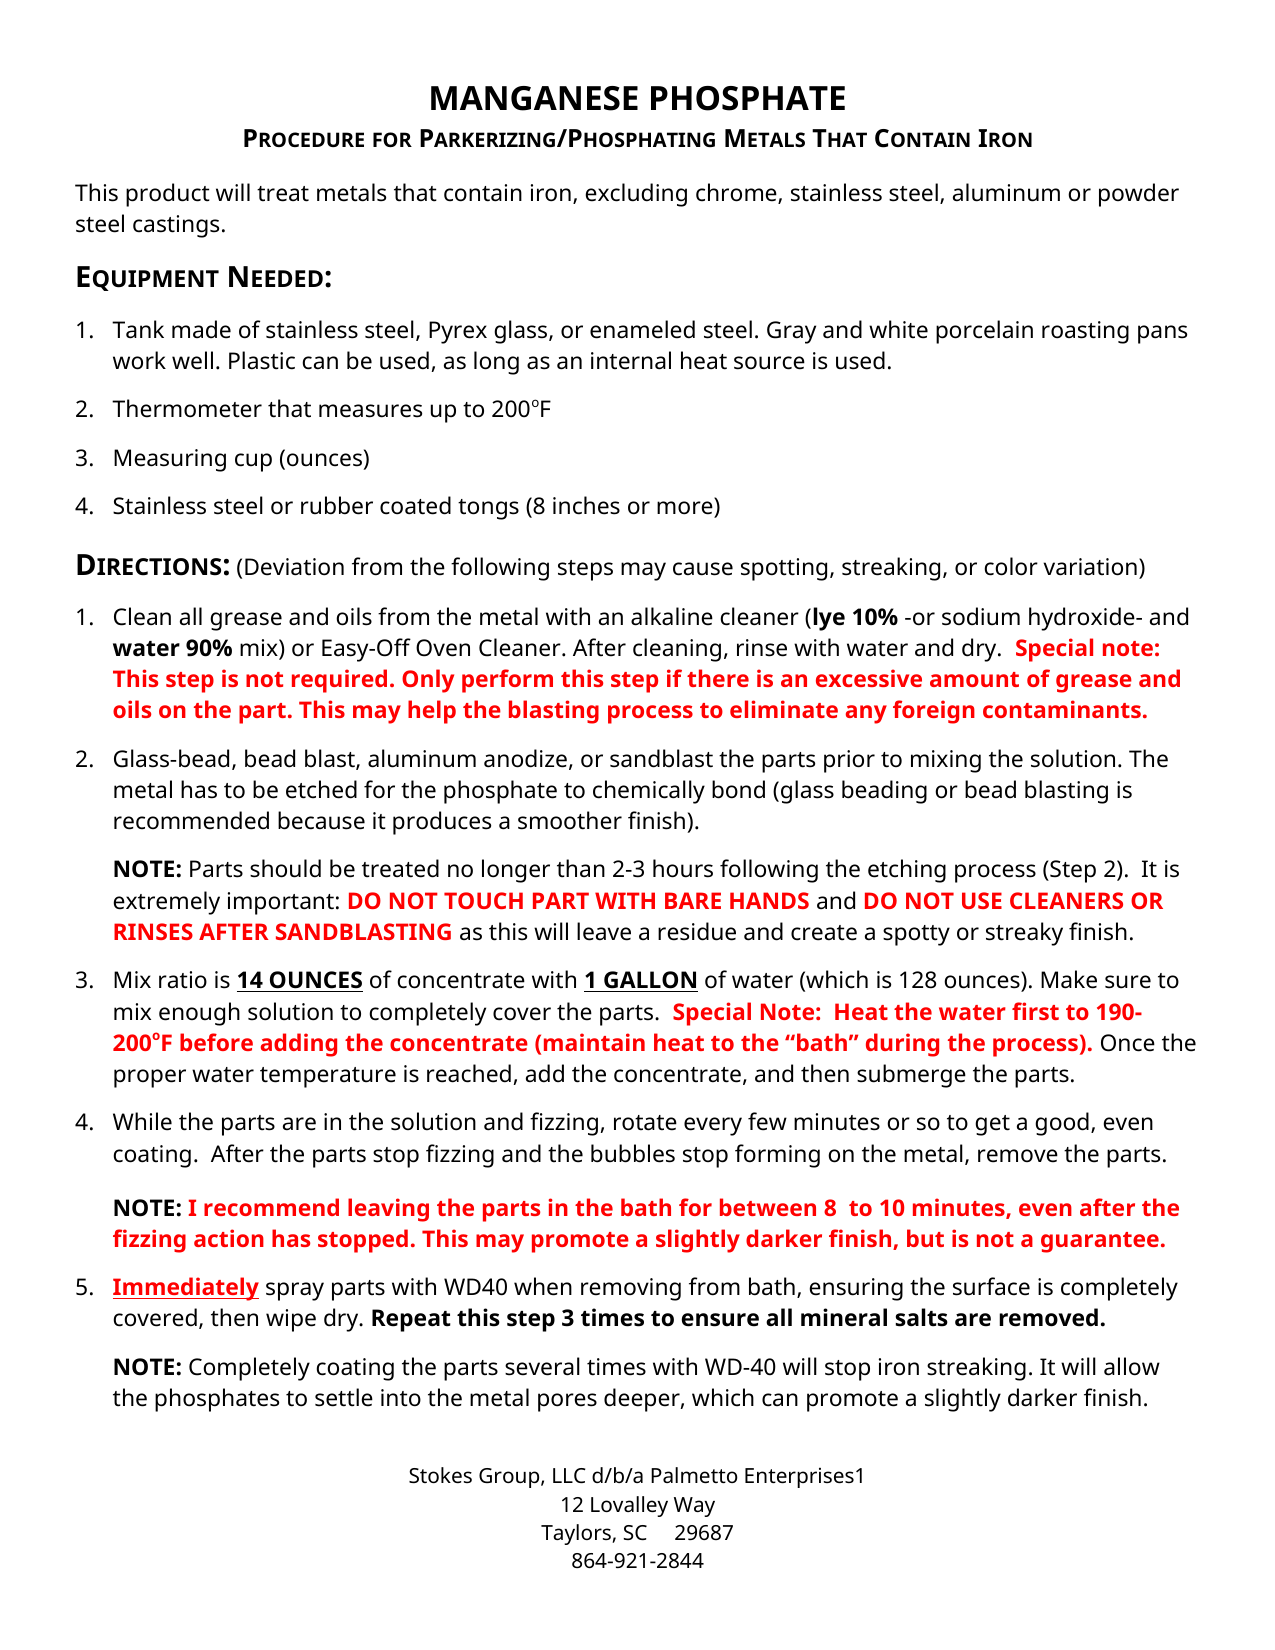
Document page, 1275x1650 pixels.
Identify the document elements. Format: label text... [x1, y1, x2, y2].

list Mix ratio is 14 OUNCES of concentrate with 1 GALLON of water (which is 128 ounces). Make sure to mix enough solution to completely cover the parts. Special Note: Heat the water first to 190-200oF before adding the concentrate (maintain heat to the “bath” during the process). Once the proper water temperature is reached, add the concentrate, and then submerge the parts. [75, 964, 1200, 1089]
list Thermometer that measures up to 200oF [75, 393, 1200, 424]
text MANGANESE PHOSPHATE [75, 75, 1200, 120]
list Glass-bead, bead blast, aluminum anodize, or sandblast the parts prior to mixing the solution. The metal has to be etched for the phosphate to chemically bond (glass beading or bead blasting is recommended because it produces a smoother finish). [75, 743, 1200, 836]
text NOTE: Parts should be treated no longer than 2-3 hours following the etching process (Step 2). It is extremely important: DO NOT TOUCH PART WITH BARE HANDS and DO NOT USE CLEANERS OR RINSES AFTER SANDBLASTING as this will leave a residue and create a spotty or streaky finish. [112, 853, 1200, 947]
list While the parts are in the solution and fizzing, rotate every few minutes or so to get a good, even coating. After the parts stop fizzing and the bubbles stop forming on the metal, remove the parts. [75, 1106, 1200, 1169]
text Equipment Needed: [75, 257, 1200, 296]
list Stainless steel or rubber coated tongs (8 inches or more) [75, 490, 1200, 521]
list Tank made of stainless steel, Pyrex glass, or enameled steel. Gray and white porcelain roasting pans work well. Plastic can be used, as long as an internal heat source is used. [75, 313, 1200, 376]
list Clean all grease and oils from the metal with an alkaline cleaner (lye 10% -or sodium hydroxide- and water 90% mix) or Easy-Off Oven Cleaner. After cleaning, rinse with water and dry. Special note: This step is not required. Only perform this step if there is an excessive amount of grease and oils on the part. This may help the blasting process to eliminate any foreign contaminants. [75, 601, 1200, 726]
list Immediately spray parts with WD40 when removing from bath, ensuring the surface is completely covered, then wipe dry. Repeat this step 3 times to ensure all mineral salts are removed. [75, 1271, 1200, 1334]
text NOTE: Completely coating the parts several times with WD-40 will stop iron streaking. It will allow the phosphates to settle into the metal pores deeper, which can promote a slightly darker finish. [112, 1351, 1200, 1413]
text Procedure for Parkerizing/Phosphating Metals That Contain Iron [75, 120, 1200, 154]
list Measuring cup (ounces) [75, 441, 1200, 473]
text This product will treat metals that contain iron, excluding chrome, stainless steel, aluminum or powder steel castings. [75, 177, 1200, 240]
text NOTE: I recommend leaving the parts in the bath for between 8 to 10 minutes, even after the fizzing action has stopped. This may promote a slightly darker finish, but is not a guarantee. [112, 1192, 1200, 1254]
text Directions: (Deviation from the following steps may cause spotting, streaking, or color variation) [75, 544, 1200, 583]
